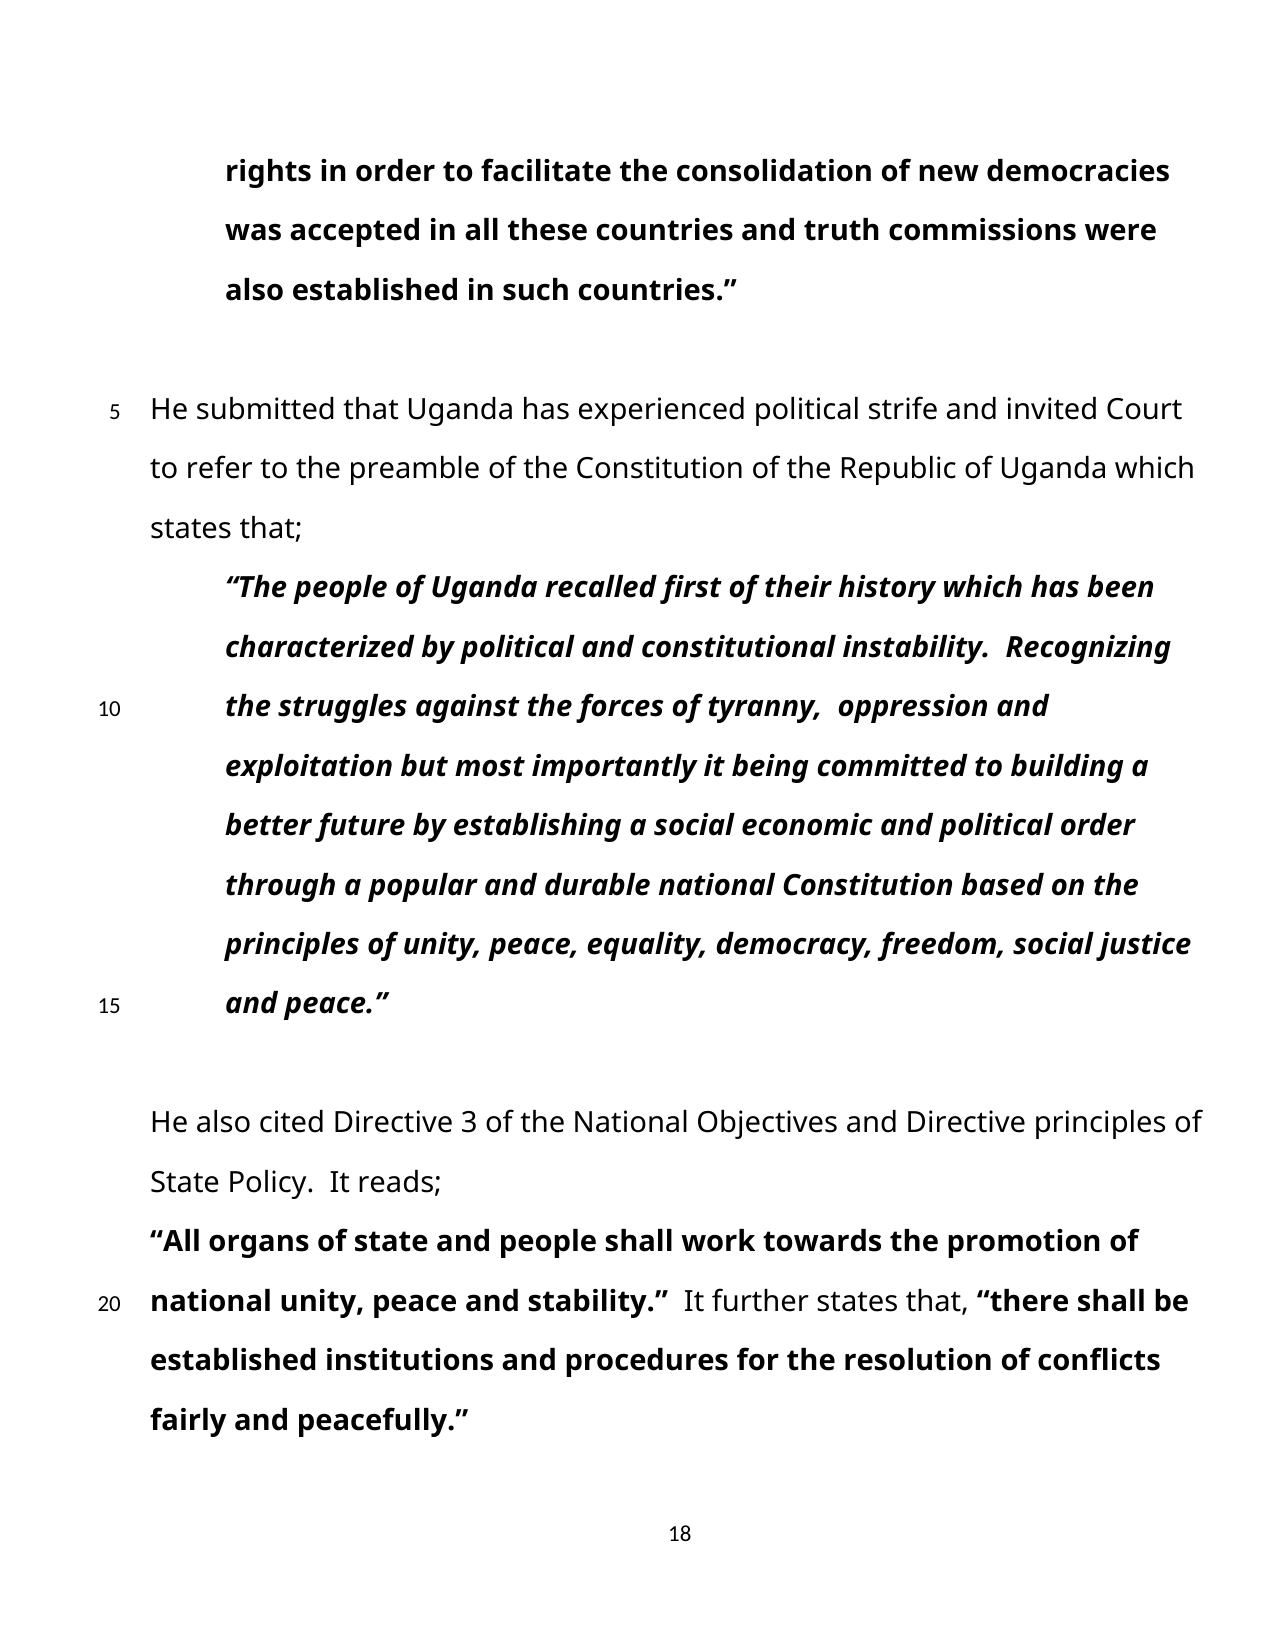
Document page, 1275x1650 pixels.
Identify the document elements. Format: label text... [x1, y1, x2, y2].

text “The people of Uganda recalled first of their history which has been characterized by political and constitutional instability. Recognizing the struggles against the forces of tyranny, oppression and exploitation but most importantly it being committed to building a better future by establishing a social economic and political order through a popular and durable national Constitution based on the principles of unity, peace, equality, democracy, freedom, social justice and peace.” [225, 566, 1209, 1022]
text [225, 150, 1209, 309]
text He submitted that Uganda has experienced political strife and invited Court to refer to the preamble of the Constitution of the Republic of Uganda which states that; [150, 388, 1209, 547]
text “All organs of state and people shall work towards the promotion of national unity, peace and stability.” It further states that, “there shall be established institutions and procedures for the resolution of conflicts fairly and peacefully.” [150, 1221, 1209, 1439]
text He also cited Directive 3 of the National Objectives and Directive principles of State Policy. It reads; [150, 1102, 1209, 1201]
